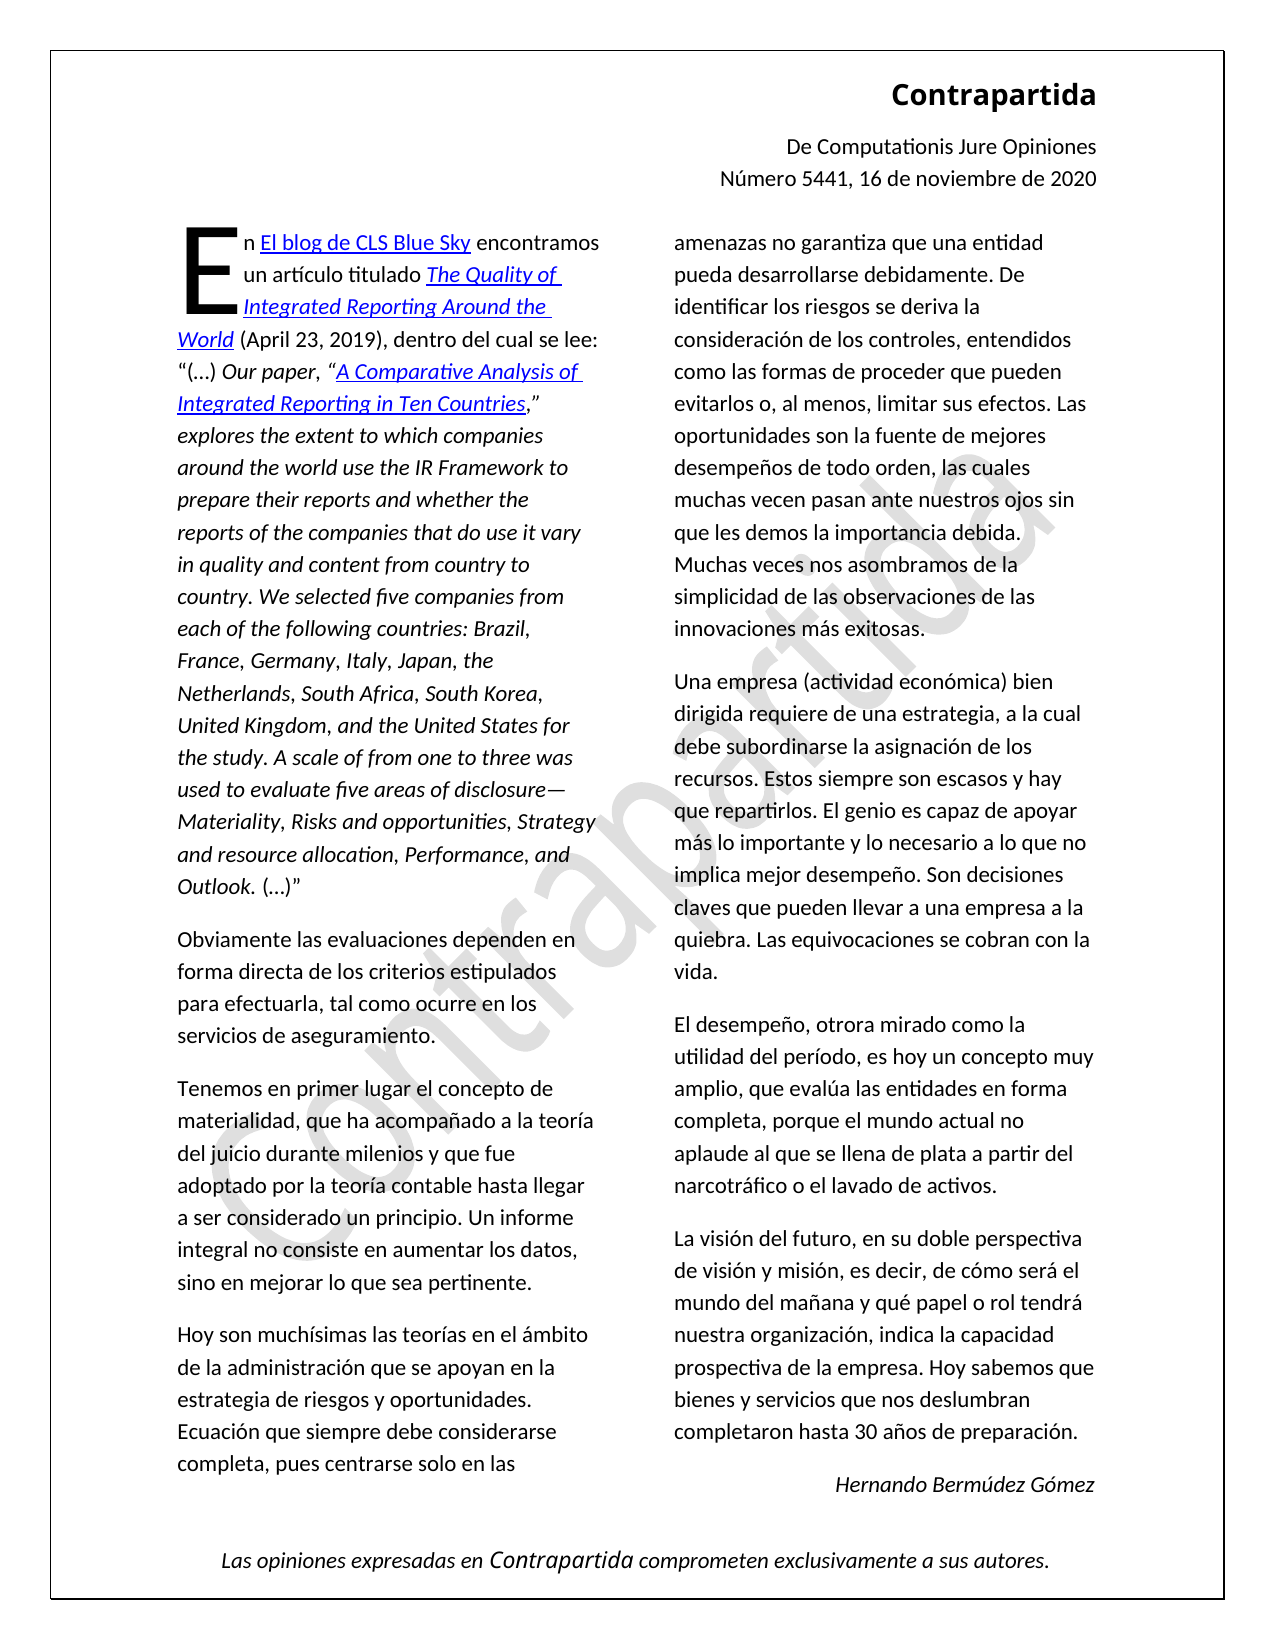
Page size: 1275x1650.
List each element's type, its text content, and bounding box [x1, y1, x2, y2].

text Hoy son muchísimas las teorías en el ámbito de la administración que se apoyan en la estrategia de riesgos y oportunidades. Ecuación que siempre debe considerarse completa, pues centrarse solo en las amenazas no garantiza que una entidad pueda desarrollarse debidamente. De identificar los riesgos se deriva la consideración de los controles, entendidos como las formas de proceder que pueden evitarlos o, al menos, limitar sus efectos. Las oportunidades son la fuente de mejores desempeños de todo orden, las cuales muchas vecen pasan ante nuestros ojos sin que les demos la importancia debida. Muchas veces nos asombramos de la simplicidad de las observaciones de las innovaciones más exitosas. [177, 1321, 600, 1477]
text Hoy son muchísimas las teorías en el ámbito de la administración que se apoyan en la estrategia de riesgos y oportunidades. Ecuación que siempre debe considerarse completa, pues centrarse solo en las amenazas no garantiza que una entidad pueda desarrollarse debidamente. De identificar los riesgos se deriva la consideración de los controles, entendidos como las formas de proceder que pueden evitarlos o, al menos, limitar sus efectos. Las oportunidades son la fuente de mejores desempeños de todo orden, las cuales muchas vecen pasan ante nuestros ojos sin que les demos la importancia debida. Muchas veces nos asombramos de la simplicidad de las observaciones de las innovaciones más exitosas. [674, 228, 1097, 642]
text El desempeño, otrora mirado como la utilidad del período, es hoy un concepto muy amplio, que evalúa las entidades en forma completa, porque el mundo actual no aplaude al que se llena de plata a partir del narcotráfico o el lavado de activos. [674, 1010, 1097, 1199]
text Obviamente las evaluaciones dependen en forma directa de los criterios estipulados para efectuarla, tal como ocurre en los servicios de aseguramiento. [177, 925, 600, 1049]
text n El blog de CLS Blue Sky encontramos un artículo titulado The Quality of Integrated Reporting Around the World (April 23, 2019), dentro del cual se lee: “(…) Our paper, “A Comparative Analysis of Integrated Reporting in Ten Countries,” explores the extent to which companies around the world use the IR Framework to prepare their reports and whether the reports of the companies that do use it vary in quality and content from country to country. We selected five companies from each of the following countries: Brazil, France, Germany, Italy, Japan, the Netherlands, South Africa, South Korea, United Kingdom, and the United States for the study. A scale of from one to three was used to evaluate five areas of disclosure—Materiality, Risks and opportunities, Strategy and resource allocation, Performance, and Outlook. (…)” [177, 228, 600, 900]
text Hernando Bermúdez Gómez [674, 1470, 1097, 1498]
text Tenemos en primer lugar el concepto de materialidad, que ha acompañado a la teoría del juicio durante milenios y que fue adoptado por la teoría contable hasta llegar a ser considerado un principio. Un informe integral no consiste en aumentar los datos, sino en mejorar lo que sea pertinente. [177, 1074, 600, 1296]
text La visión del futuro, en su doble perspectiva de visión y misión, es decir, de cómo será el mundo del mañana y qué papel o rol tendrá nuestra organización, indica la capacidad prospectiva de la empresa. Hoy sabemos que bienes y servicios que nos deslumbran completaron hasta 30 años de preparación. [674, 1224, 1097, 1445]
text Una empresa (actividad económica) bien dirigida requiere de una estrategia, a la cual debe subordinarse la asignación de los recursos. Estos siempre son escasos y hay que repartirlos. El genio es capaz de apoyar más lo importante y lo necesario a lo que no implica mejor desempeño. Son decisiones claves que pueden llevar a una empresa a la quiebra. Las equivocaciones se cobran con la vida. [674, 667, 1097, 985]
